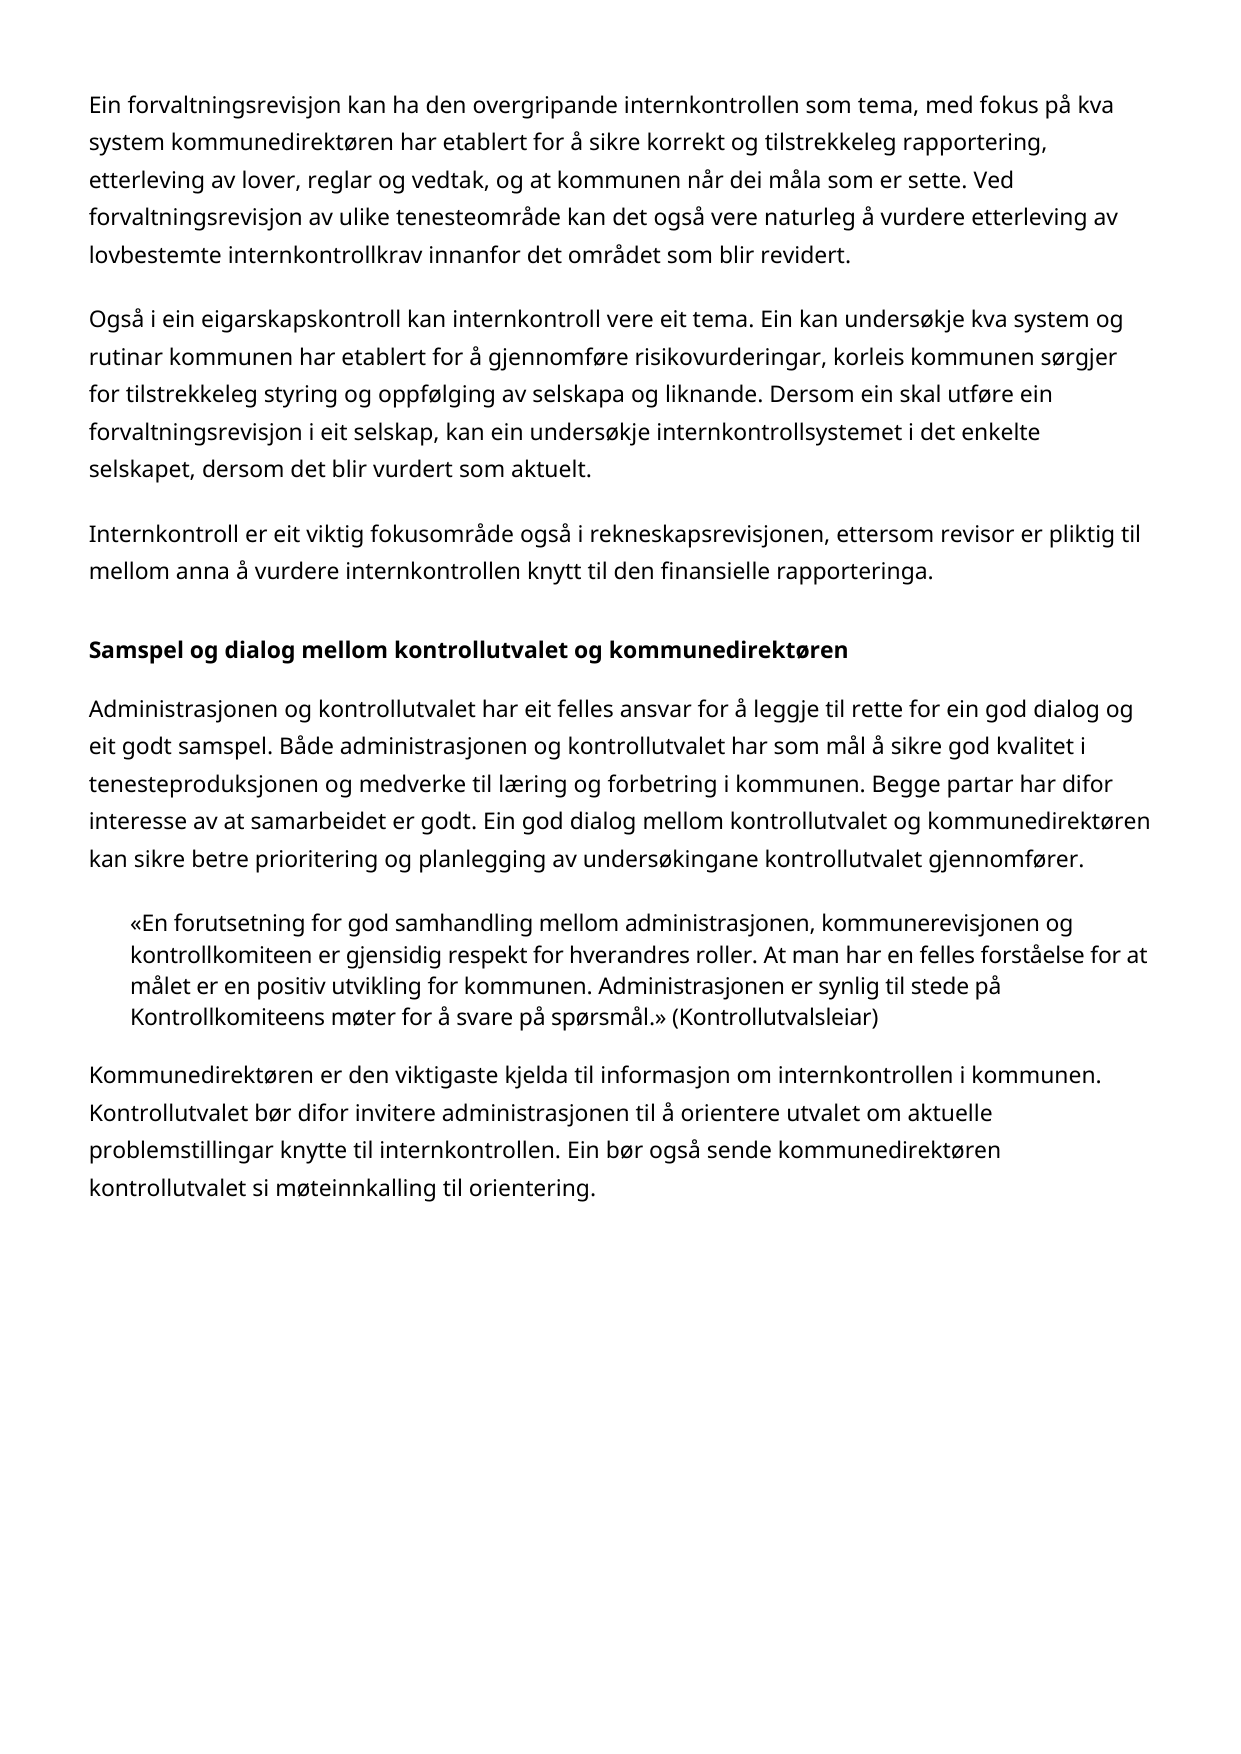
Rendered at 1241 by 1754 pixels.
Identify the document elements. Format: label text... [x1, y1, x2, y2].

text Også i ein eigarskapskontroll kan internkontroll vere eit tema. Ein kan undersøkje kva system og rutinar kommunen har etablert for å gjennomføre risikovurderingar, korleis kommunen sørgjer for tilstrekkeleg styring og oppfølging av selskapa og liknande. Dersom ein skal utføre ein forvaltningsrevisjon i eit selskap, kan ein undersøkje internkontrollsystemet i det enkelte selskapet, dersom det blir vurdert som aktuelt. [88, 303, 1152, 484]
text Ein forvaltningsrevisjon kan ha den overgripande internkontrollen som tema, med fokus på kva system kommunedirektøren har etablert for å sikre korrekt og tilstrekkeleg rapportering, etterleving av lover, reglar og vedtak, og at kommunen når dei måla som er sette. Ved forvaltningsrevisjon av ulike tenesteområde kan det også vere naturleg å vurdere etterleving av lovbestemte internkontrollkrav innanfor det området som blir revidert. [88, 88, 1152, 270]
text Samspel og dialog mellom kontrollutvalet og kommunedirektøren [88, 634, 1152, 666]
text Kommunedirektøren er den viktigaste kjelda til informasjon om internkontrollen i kommunen. Kontrollutvalet bør difor invitere administrasjonen til å orientere utvalet om aktuelle problemstillingar knytte til internkontrollen. Ein bør også sende kommunedirektøren kontrollutvalet si møteinnkalling til orientering. [88, 1059, 1152, 1203]
text «En forutsetning for god samhandling mellom administrasjonen, kommunerevisjonen og kontrollkomiteen er gjensidig respekt for hverandres roller. At man har en felles forståelse for at målet er en positiv utvikling for kommunen. Administrasjonen er synlig til stede på Kontrollkomiteens møter for å svare på spørsmål.» (Kontrollutvalsleiar) [130, 907, 1152, 1032]
text Administrasjonen og kontrollutvalet har eit felles ansvar for å leggje til rette for ein god dialog og eit godt samspel. Både administrasjonen og kontrollutvalet har som mål å sikre god kvalitet i tenesteproduksjonen og medverke til læring og forbetring i kommunen. Begge partar har difor interesse av at samarbeidet er godt. Ein god dialog mellom kontrollutvalet og kommunedirektøren kan sikre betre prioritering og planlegging av undersøkingane kontrollutvalet gjennomfører. [88, 693, 1152, 874]
text Internkontroll er eit viktig fokusområde også i rekneskapsrevisjonen, ettersom revisor er pliktig til mellom anna å vurdere internkontrollen knytt til den finansielle rapporteringa. [88, 518, 1152, 586]
